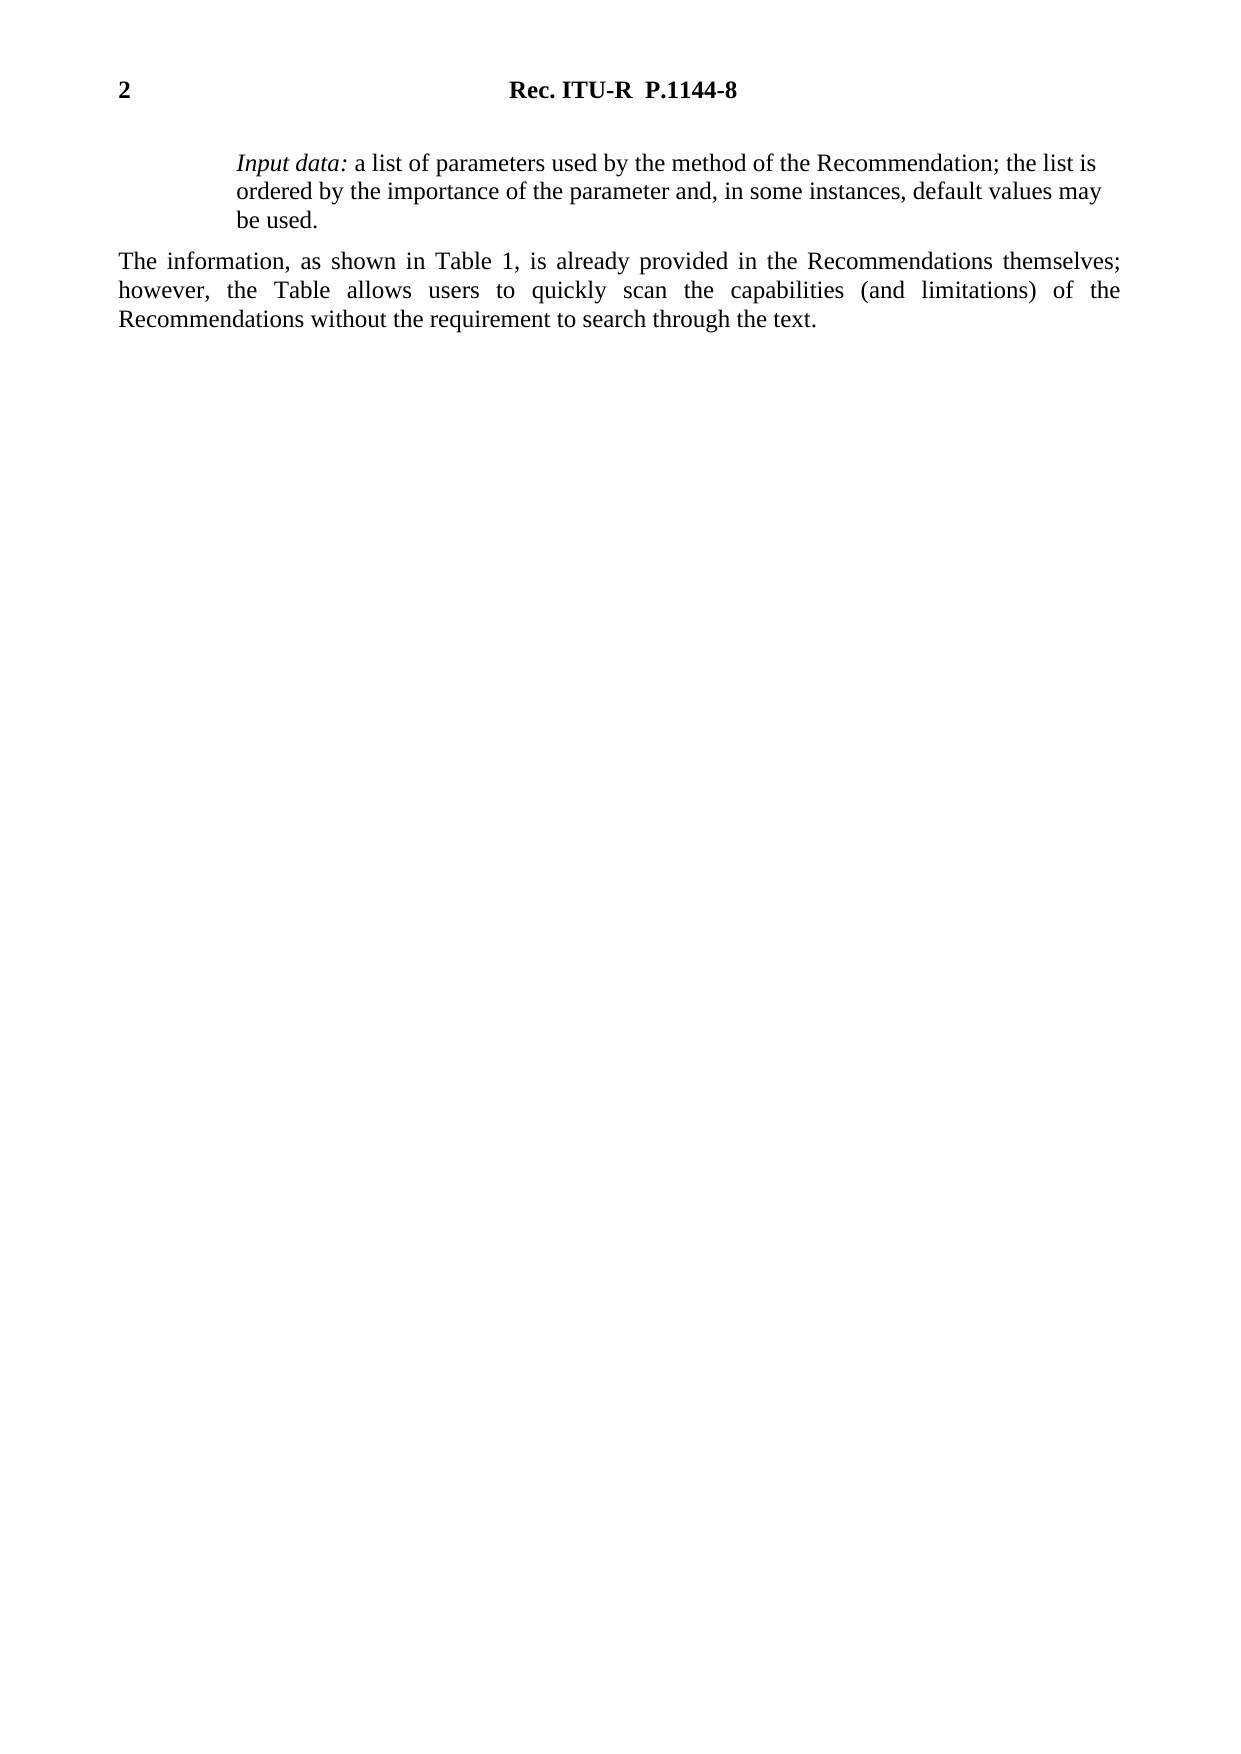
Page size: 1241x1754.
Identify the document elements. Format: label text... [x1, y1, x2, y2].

text The information, as shown in Table 1, is already provided in the Recommendations themselves; however, the Table allows users to quickly scan the capabilities (and limitations) of the Recommendations without the requirement to search through the text. [118, 246, 1122, 333]
text Input data: a list of parameters used by the method of the Recommendation; the list is ordered by the importance of the parameter and, in some instances, default values may be used. [236, 148, 1122, 234]
